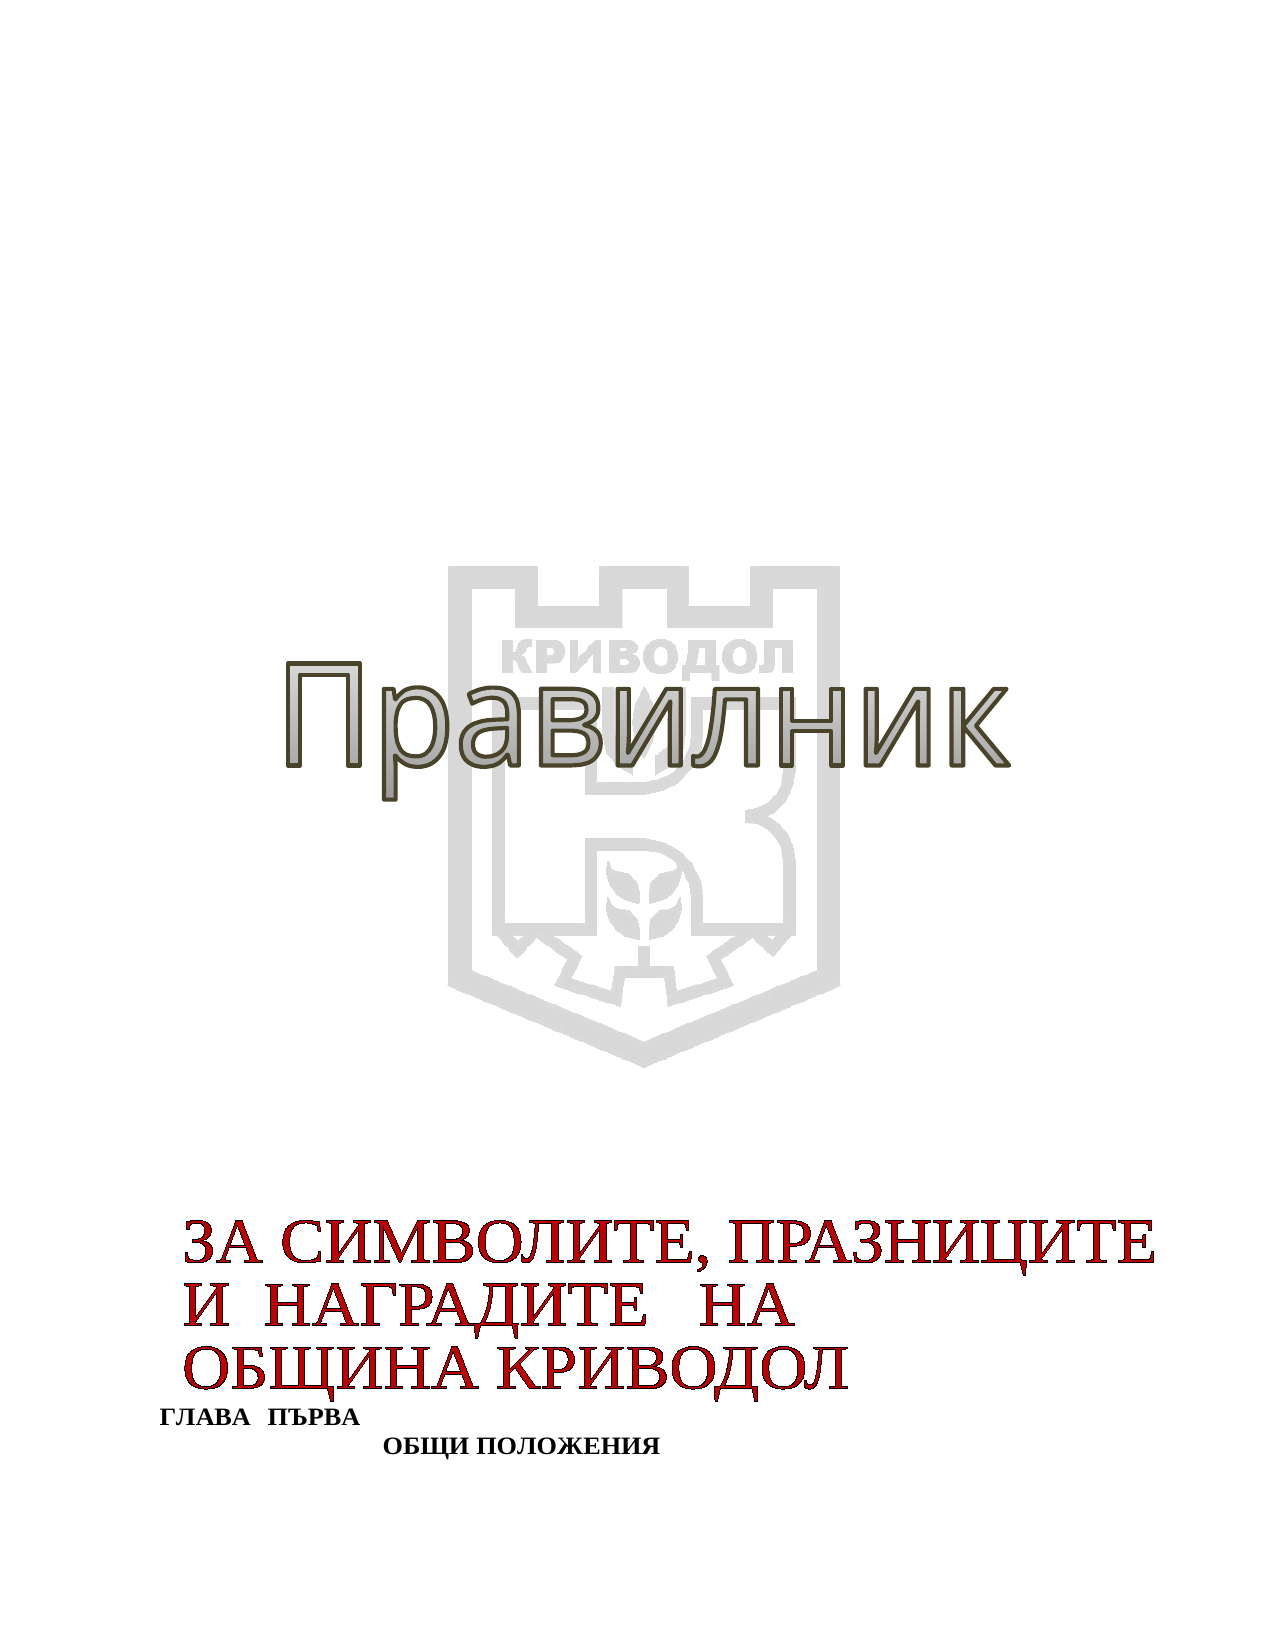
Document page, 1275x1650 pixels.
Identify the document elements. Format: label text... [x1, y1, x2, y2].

text ГЛАВА ПЪРВА [159, 1395, 758, 1431]
text ОБЩИ ПОЛОЖЕНИЯ [159, 1431, 758, 1460]
